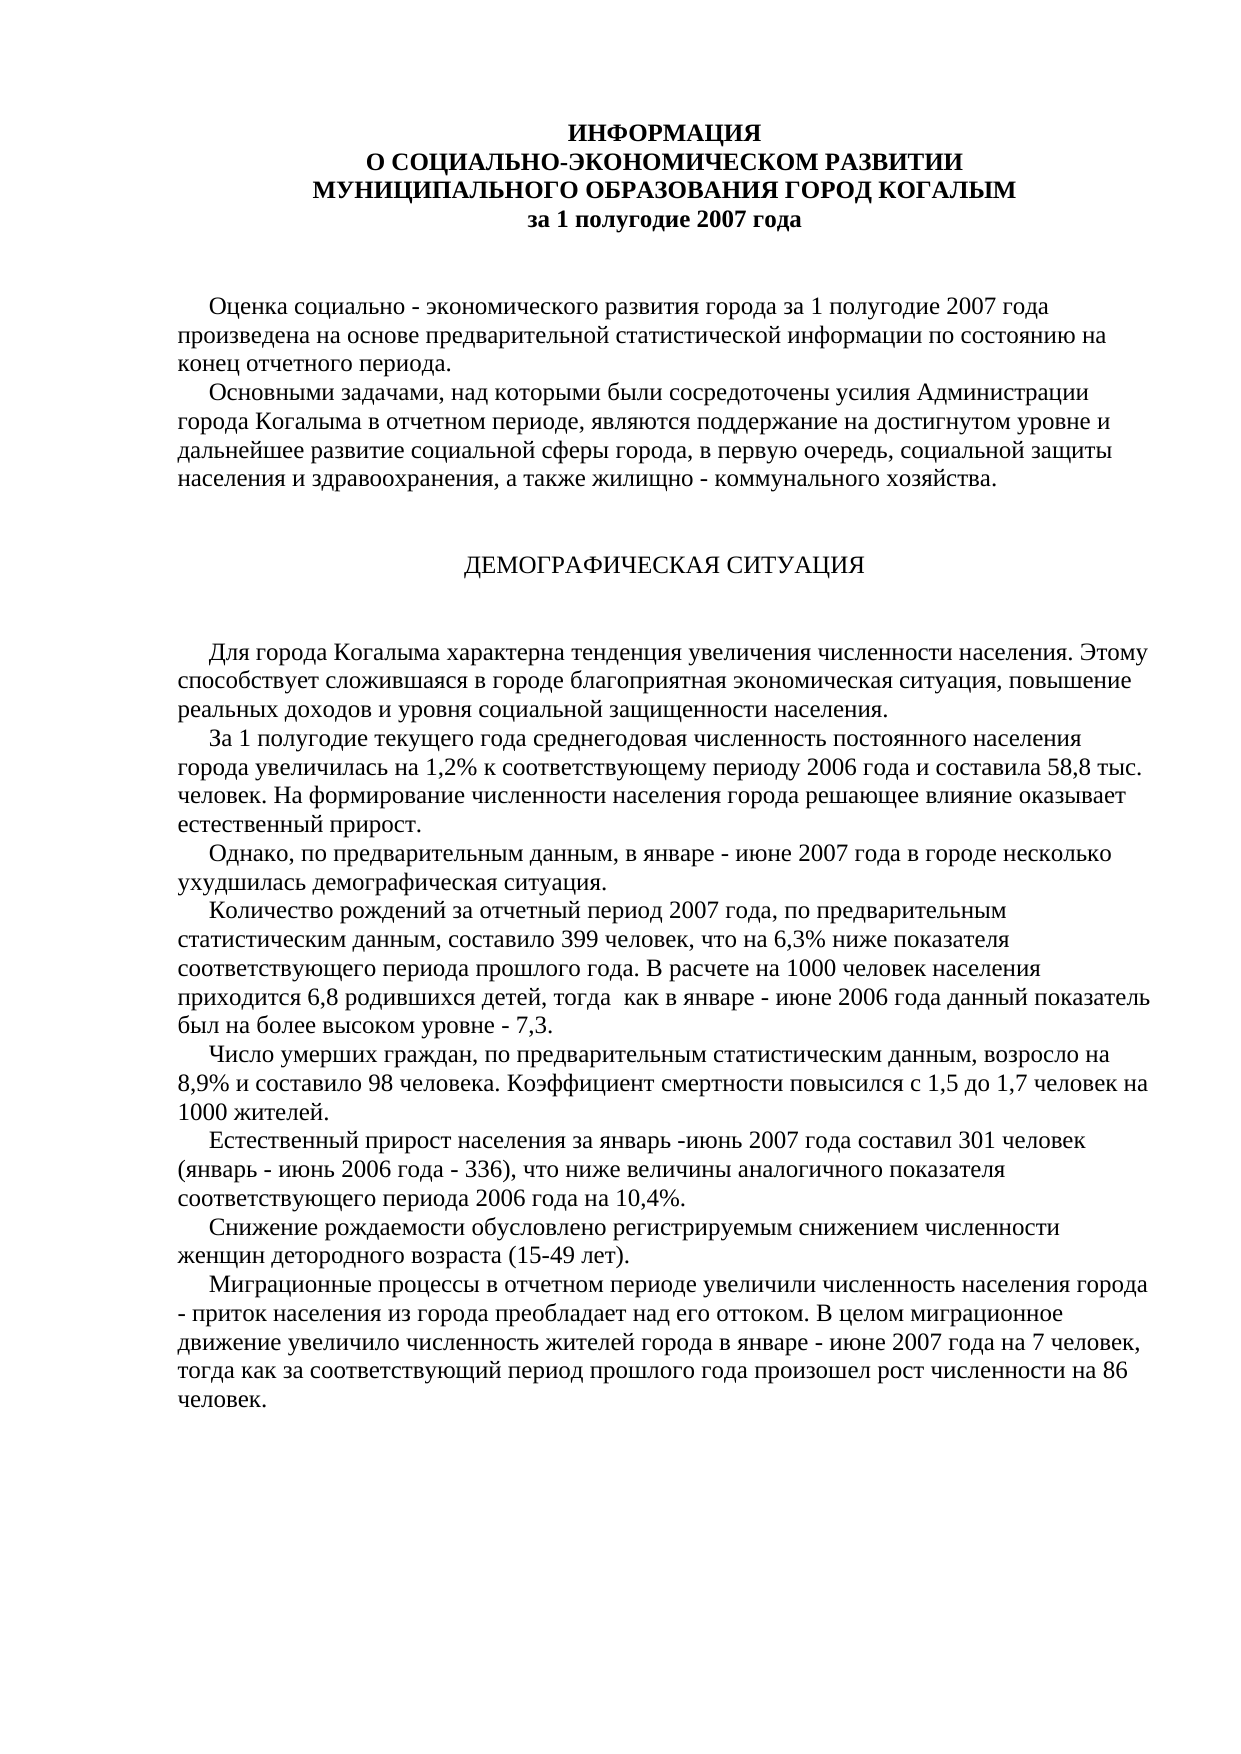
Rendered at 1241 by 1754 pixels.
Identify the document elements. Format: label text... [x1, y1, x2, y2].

text ИНФОРМАЦИЯ О СОЦИАЛЬНО-ЭКОНОМИЧЕСКОМ РАЗВИТИИ МУНИЦИПАЛЬНОГО ОБРАЗОВАНИЯ ГОРОД КОГАЛЫМ за 1 полугодие 2007 года [177, 118, 1152, 233]
text Оценка социально - экономического развития города за 1 полугодие 2007 года произведена на основе предварительной статистической информации по состоянию на конец отчетного периода. Основными задачами, над которыми были сосредоточены усилия Администрации города Когалыма в отчетном периоде, являются поддержание на достигнутом уровне и дальнейшее развитие социальной сферы города, в первую очередь, социальной защиты населения и здравоохранения, а также жилищно - коммунального хозяйства. [177, 262, 1152, 521]
text ДЕМОГРАФИЧЕСКАЯ СИТУАЦИЯ [177, 550, 1152, 579]
text Для города Когалыма характерна тенденция увеличения численности населения. Этому способствует сложившаяся в городе благоприятная экономическая ситуация, повышение реальных доходов и уровня социальной защищенности населения. За 1 полугодие текущего года среднегодовая численность постоянного населения города увеличилась на 1,2% к соответствующему периоду 2006 года и составила 58,8 тыс. человек. На формирование численности населения города решающее влияние оказывает естественный прирост. Однако, по предварительным данным, в январе - июне 2007 года в городе несколько ухудшилась демографическая ситуация. Количество рождений за отчетный период 2007 года, по предварительным статистическим данным, составило 399 человек, что на 6,3% ниже показателя соответствующего периода прошлого года. В расчете на 1000 человек населения приходится 6,8 родившихся детей, тогда как в январе - июне 2006 года данный показатель был на более высоком уровне - 7,3. Число умерших граждан, по предварительным статистическим данным, возросло на 8,9% и составило 98 человека. Коэффициент смертности повысился с 1,5 до 1,7 человек на 1000 жителей. Естественный прирост населения за январь -июнь 2007 года составил 301 человек (январь - июнь 2006 года - 336), что ниже величины аналогичного показателя соответствующего периода 2006 года на 10,4%. Снижение рождаемости обусловлено регистрируемым снижением численности женщин детородного возраста (15-49 лет). Миграционные процессы в отчетном периоде увеличили численность населения города - приток населения из города преобладает над его оттоком. В целом миграционное движение увеличило численность жителей города в январе - июне 2007 года на 7 человек, тогда как за соответствующий период прошлого года произошел рост численности на 86 человек. [177, 608, 1152, 1413]
